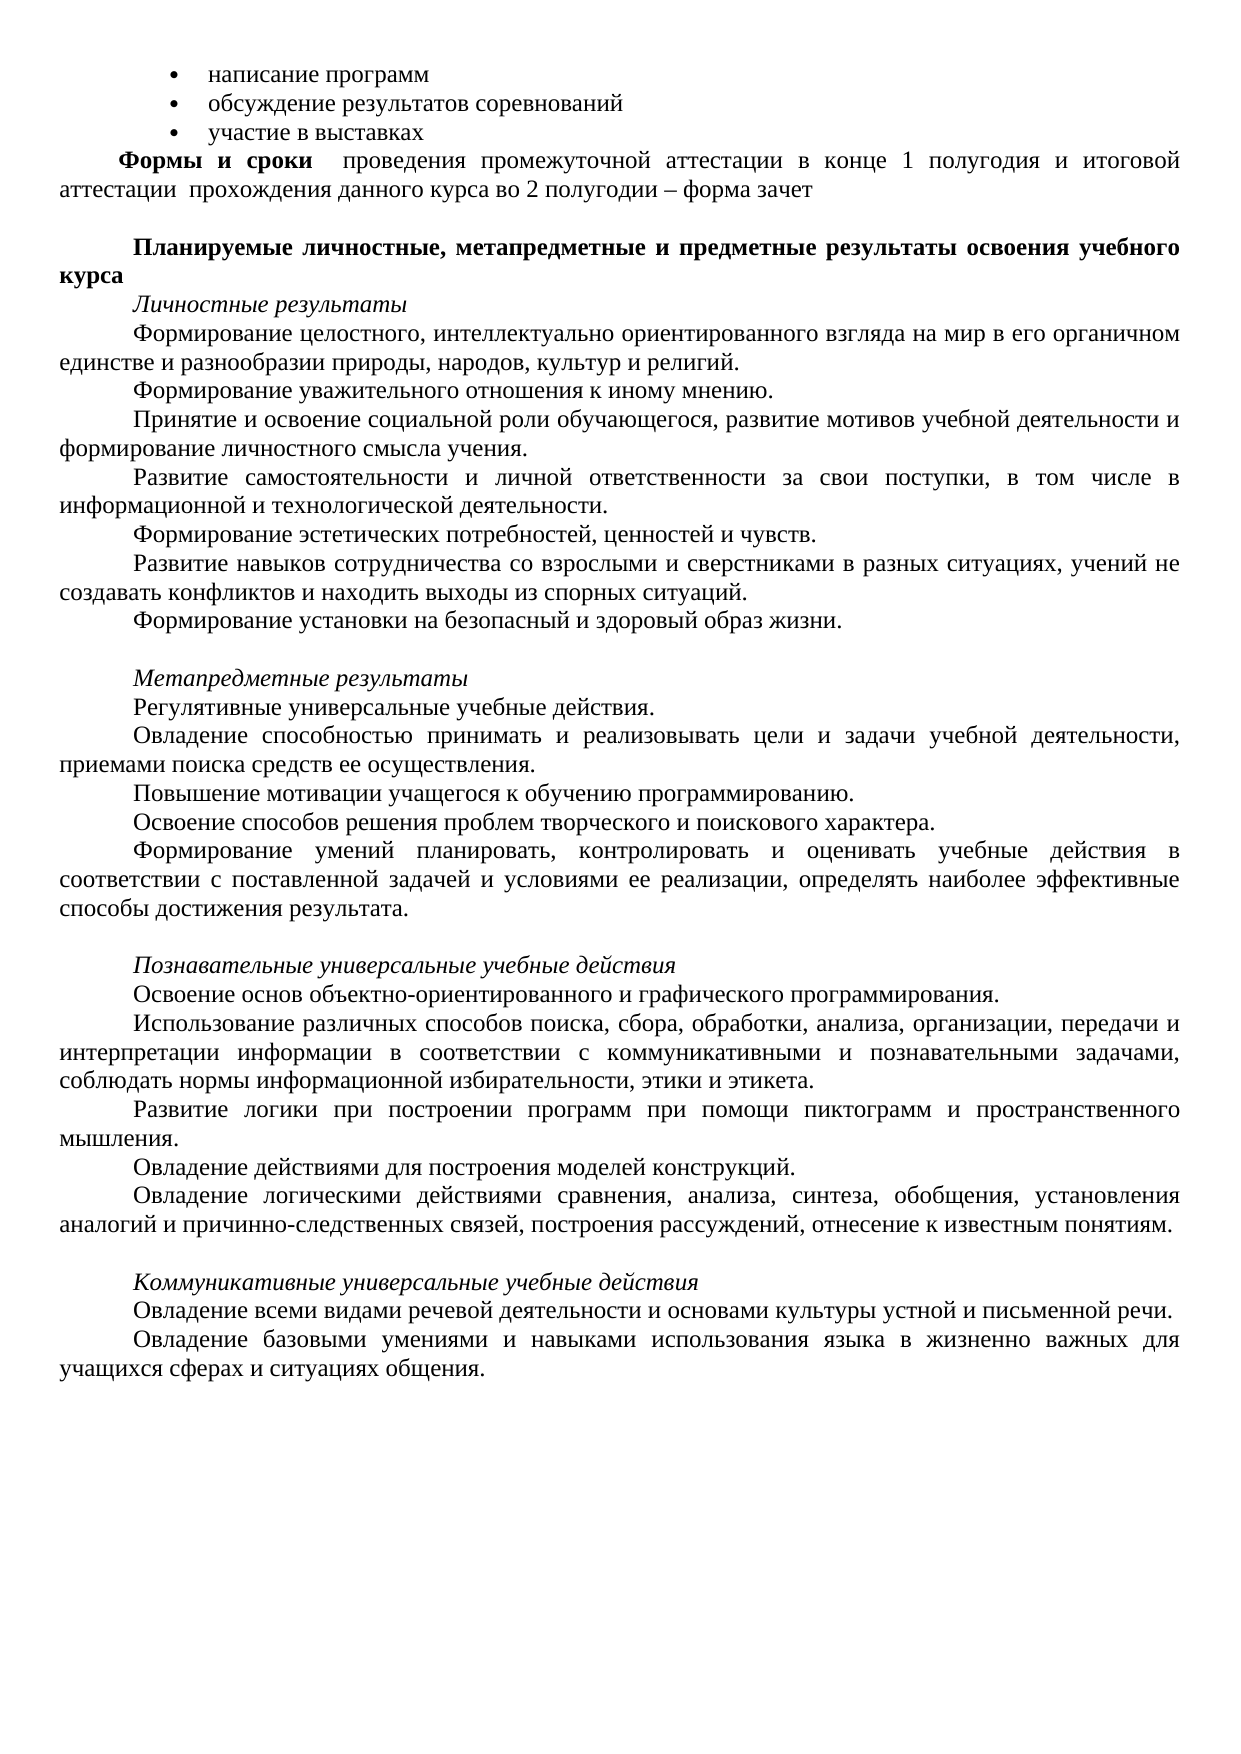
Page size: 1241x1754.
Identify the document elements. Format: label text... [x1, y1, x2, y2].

text Освоение основ объектно-ориентированного и графического программирования. [59, 979, 1181, 1008]
text Освоение способов решения проблем творческого и поискового характера. [59, 807, 1181, 835]
text Развитие навыков сотрудничества со взрослыми и сверстниками в разных ситуациях, учений не создавать конфликтов и находить выходы из спорных ситуаций. [59, 548, 1181, 605]
text Планируемые личностные, метапредметные и предметные результаты освоения учебного курса [59, 232, 1181, 289]
list участие в выставках [170, 117, 1181, 145]
text Регулятивные универсальные учебные действия. [59, 692, 1181, 720]
text Формирование целостного, интеллектуально ориентированного взгляда на мир в его органичном единстве и разнообразии природы, народов, культур и религий. [59, 318, 1181, 375]
text Овладение действиями для построения моделей конструкций. [59, 1152, 1181, 1180]
text Использование различных способов поиска, сбора, обработки, анализа, организации, передачи и интерпретации информации в соответствии с коммуникативными и познавательными задачами, соблюдать нормы информационной избирательности, этики и этикета. [59, 1008, 1181, 1094]
text Овладение базовыми умениями и навыками использования языка в жизненно важных для учащихся сферах и ситуациях общения. [59, 1324, 1181, 1382]
text Формирование уважительного отношения к иному мнению. [59, 375, 1181, 404]
text Развитие логики при построении программ при помощи пиктограмм и пространственного мышления. [59, 1094, 1181, 1152]
text Формирование эстетических потребностей, ценностей и чувств. [59, 519, 1181, 548]
text Развитие самостоятельности и личной ответственности за свои поступки, в том числе в информационной и технологической деятельности. [59, 462, 1181, 519]
text Познавательные универсальные учебные действия [59, 950, 1181, 979]
text Овладение логическими действиями сравнения, анализа, синтеза, обобщения, установления аналогий и причинно-следственных связей, построения рассуждений, отнесение к известным понятиям. [59, 1180, 1181, 1238]
text Формы и сроки проведения промежуточной аттестации в конце 1 полугодия и итоговой аттестации прохождения данного курса во 2 полугодии – форма зачет [59, 145, 1181, 203]
text Формирование умений планировать, контролировать и оценивать учебные действия в соответствии с поставленной задачей и условиями ее реализации, определять наиболее эффективные способы достижения результата. [59, 835, 1181, 922]
text Формирование установки на безопасный и здоровый образ жизни. [59, 605, 1181, 634]
list написание программ [170, 59, 1181, 88]
list обсуждение результатов соревнований [170, 88, 1181, 117]
text Принятие и освоение социальной роли обучающегося, развитие мотивов учебной деятельности и формирование личностного смысла учения. [59, 404, 1181, 462]
text Повышение мотивации учащегося к обучению программированию. [59, 778, 1181, 807]
text Овладение способностью принимать и реализовывать цели и задачи учебной деятельности, приемами поиска средств ее осуществления. [59, 720, 1181, 778]
text Личностные результаты [59, 289, 1181, 318]
text Овладение всеми видами речевой деятельности и основами культуры устной и письменной речи. [59, 1295, 1181, 1324]
text Коммуникативные универсальные учебные действия [59, 1267, 1181, 1295]
text Метапредметные результаты [59, 663, 1181, 692]
